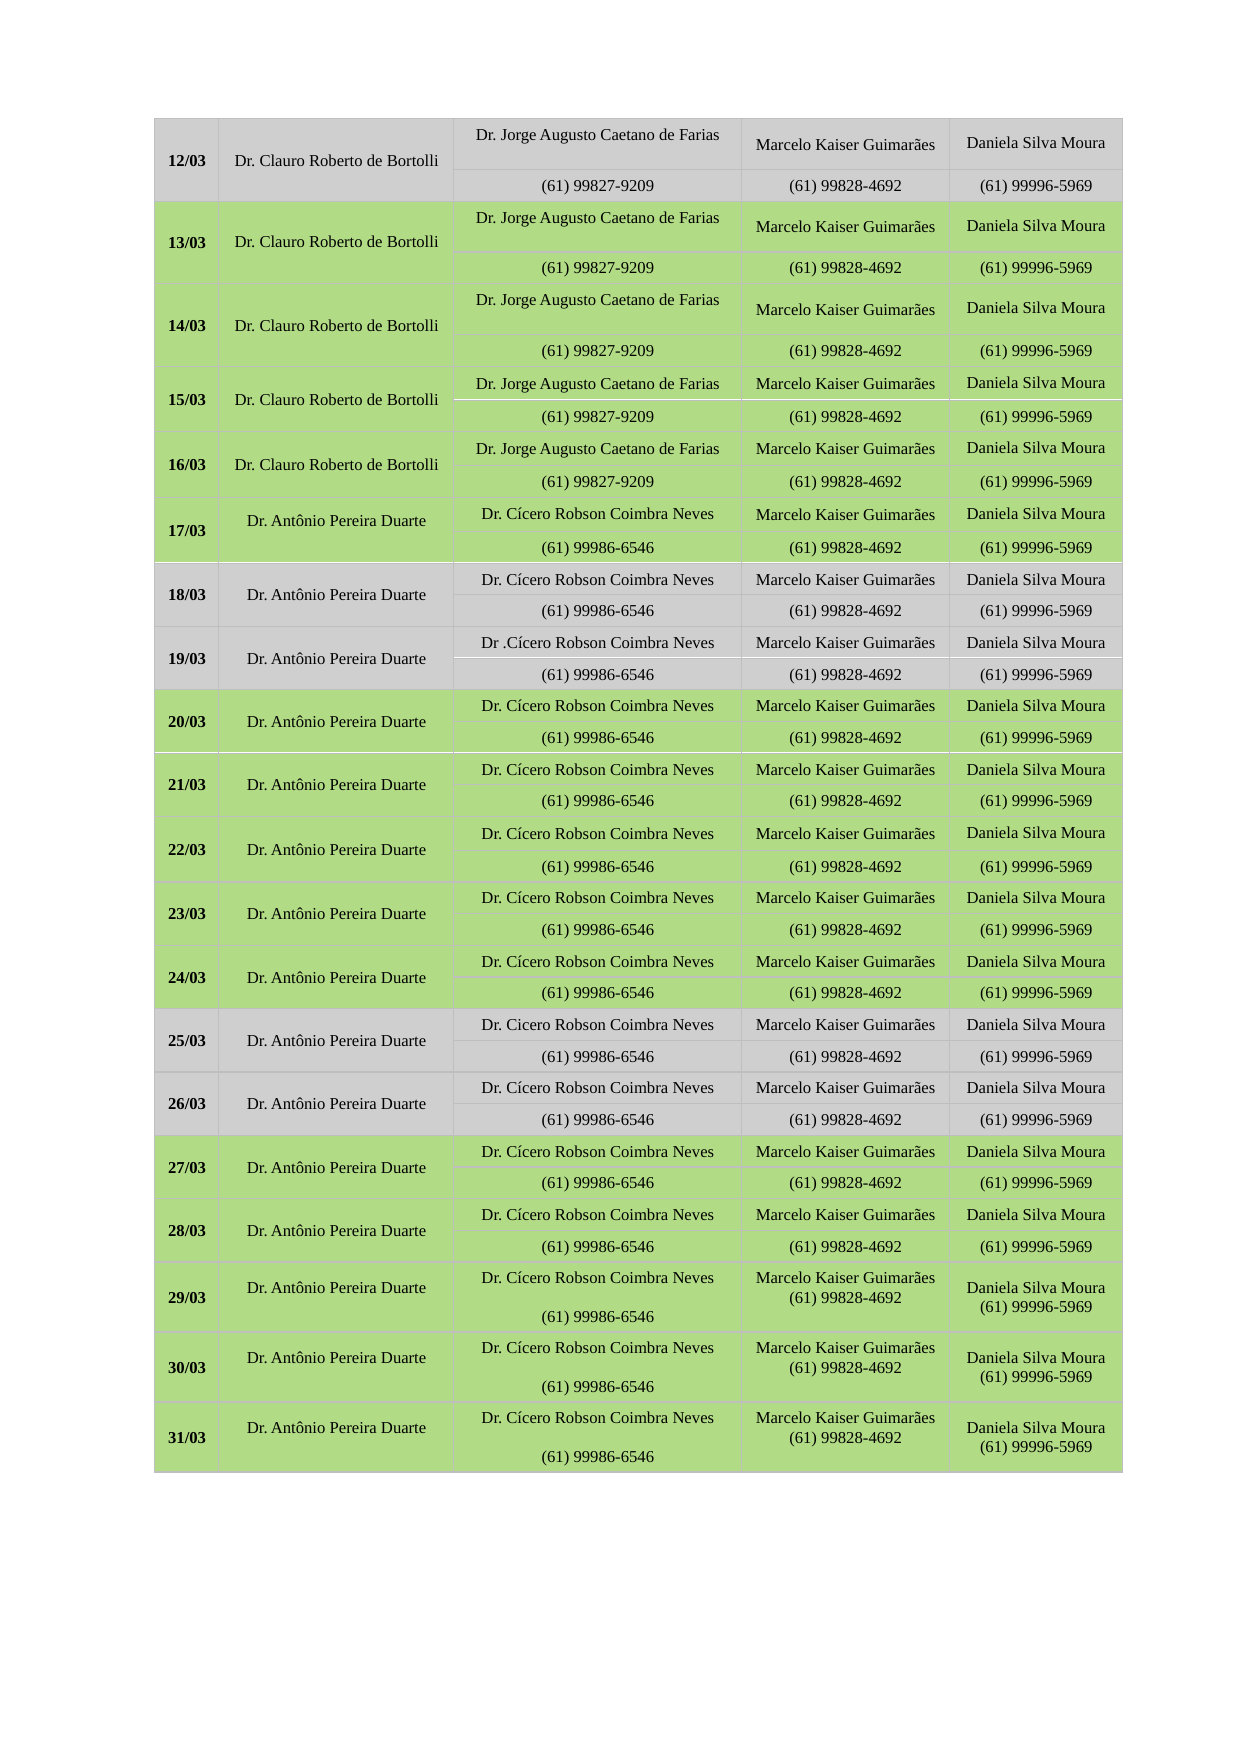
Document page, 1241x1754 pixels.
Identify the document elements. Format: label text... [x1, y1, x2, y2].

table_cell Daniela Silva Moura (61) 99996-5969 [950, 1263, 1122, 1331]
table_cell Dr. Cícero Robson Coimbra Neves [454, 1136, 741, 1166]
table_cell (61) 99996-5969 [950, 659, 1122, 689]
table_cell (61) 99996-5969 [950, 595, 1122, 626]
table_cell (61) 99996-5969 [950, 785, 1122, 816]
table_cell Marcelo Kaiser Guimarães [742, 564, 949, 594]
table_cell 29/03 [155, 1263, 218, 1331]
table_cell Daniela Silva Moura [950, 367, 1122, 399]
table_cell Dr. Cícero Robson Coimbra Neves [454, 1199, 741, 1230]
table_cell Dr. Jorge Augusto Caetano de Farias [454, 119, 741, 169]
table_cell Marcelo Kaiser Guimarães [742, 1199, 949, 1230]
table_cell Dr. Clauro Roberto de Bortolli [219, 367, 453, 431]
table_cell 31/03 [155, 1403, 218, 1471]
table_cell Dr. Cícero Robson Coimbra Neves [454, 690, 741, 721]
table_cell 24/03 [155, 946, 218, 1008]
table_cell Dr. Clauro Roberto de Bortolli [219, 202, 453, 283]
table_cell 18/03 [155, 564, 218, 626]
table_cell Dr. Cícero Robson Coimbra Neves (61) 99986-6546 [454, 1263, 741, 1331]
table_cell (61) 99996-5969 [950, 978, 1122, 1008]
table_cell Daniela Silva Moura [950, 883, 1122, 913]
table_cell Daniela Silva Moura (61) 99996-5969 [950, 1403, 1122, 1471]
table_cell Dr. Cícero Robson Coimbra Neves [454, 754, 741, 784]
table_cell Marcelo Kaiser Guimarães [742, 1009, 949, 1040]
table_cell (61) 99996-5969 [950, 1104, 1122, 1135]
table_cell (61) 99828-4692 [742, 170, 949, 201]
table_cell Daniela Silva Moura [950, 284, 1122, 334]
table_cell Marcelo Kaiser Guimarães (61) 99828-4692 [742, 1403, 949, 1471]
table_cell (61) 99828-4692 [742, 253, 949, 283]
table_cell Daniela Silva Moura [950, 1009, 1122, 1040]
table_cell Dr. Antônio Pereira Duarte [219, 754, 453, 816]
table_cell (61) 99828-4692 [742, 722, 949, 752]
table_cell (61) 99986-6546 [454, 1168, 741, 1198]
table_cell (61) 99828-4692 [742, 532, 949, 562]
table_cell Dr. Antônio Pereira Duarte [219, 564, 453, 626]
table_cell (61) 99986-6546 [454, 1231, 741, 1261]
table_cell Daniela Silva Moura (61) 99996-5969 [950, 1333, 1122, 1401]
table_cell Dr. Clauro Roberto de Bortolli [219, 284, 453, 366]
table_cell 15/03 [155, 367, 218, 431]
table_cell (61) 99986-6546 [454, 978, 741, 1008]
table_cell Dr. Jorge Augusto Caetano de Farias [454, 284, 741, 334]
table_cell Dr. Jorge Augusto Caetano de Farias [454, 367, 741, 399]
table_cell Dr. Antônio Pereira Duarte [219, 1009, 453, 1071]
table_cell Dr. Antônio Pereira Duarte [219, 883, 453, 945]
table_cell (61) 99986-6546 [454, 1104, 741, 1135]
table_cell Daniela Silva Moura [950, 119, 1122, 169]
table_cell (61) 99827-9209 [454, 253, 741, 283]
table_cell Marcelo Kaiser Guimarães [742, 883, 949, 913]
table_cell Dr. Jorge Augusto Caetano de Farias [454, 202, 741, 251]
table_cell (61) 99828-4692 [742, 1231, 949, 1261]
table_cell (61) 99828-4692 [742, 595, 949, 626]
table_cell (61) 99828-4692 [742, 335, 949, 366]
table_cell 12/03 [155, 119, 218, 201]
table_cell (61) 99996-5969 [950, 532, 1122, 562]
table_cell Daniela Silva Moura [950, 690, 1122, 721]
table_cell 20/03 [155, 690, 218, 752]
table_cell 25/03 [155, 1009, 218, 1071]
table_cell Marcelo Kaiser Guimarães [742, 754, 949, 784]
table_cell Dr. Antônio Pereira Duarte [219, 1199, 453, 1261]
table_cell 16/03 [155, 432, 218, 497]
table_cell Daniela Silva Moura [950, 627, 1122, 657]
table_cell (61) 99996-5969 [950, 1168, 1122, 1198]
table_cell (61) 99996-5969 [950, 401, 1122, 431]
table_cell Daniela Silva Moura [950, 202, 1122, 251]
table_cell (61) 99986-6546 [454, 722, 741, 752]
table_cell 30/03 [155, 1333, 218, 1401]
table_cell Dr. Cícero Robson Coimbra Neves (61) 99986-6546 [454, 1333, 741, 1401]
table_cell Marcelo Kaiser Guimarães [742, 498, 949, 531]
table_cell (61) 99986-6546 [454, 914, 741, 945]
table_cell 23/03 [155, 883, 218, 945]
table_cell (61) 99986-6546 [454, 595, 741, 626]
table_cell Daniela Silva Moura [950, 817, 1122, 850]
table_cell 21/03 [155, 754, 218, 816]
table_cell (61) 99986-6546 [454, 851, 741, 881]
table_cell (61) 99986-6546 [454, 659, 741, 689]
table_cell (61) 99986-6546 [454, 532, 741, 562]
table_cell Dr. Cícero Robson Coimbra Neves [454, 883, 741, 913]
table_cell (61) 99827-9209 [454, 335, 741, 366]
table_cell Marcelo Kaiser Guimarães [742, 284, 949, 334]
table_cell (61) 99996-5969 [950, 170, 1122, 201]
table_cell (61) 99828-4692 [742, 659, 949, 689]
table_cell Dr. Antônio Pereira Duarte [219, 690, 453, 752]
table_cell (61) 99986-6546 [454, 785, 741, 816]
table_cell Daniela Silva Moura [950, 1136, 1122, 1166]
table_cell (61) 99828-4692 [742, 466, 949, 497]
table_cell 22/03 [155, 817, 218, 881]
table_cell (61) 99996-5969 [950, 722, 1122, 752]
table_cell Daniela Silva Moura [950, 1073, 1122, 1103]
table_cell Dr. Cícero Robson Coimbra Neves [454, 817, 741, 850]
table_cell Dr. Antônio Pereira Duarte [219, 1333, 453, 1401]
table_cell Daniela Silva Moura [950, 498, 1122, 531]
table_cell Dr. Cícero Robson Coimbra Neves [454, 498, 741, 531]
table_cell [219, 119, 453, 201]
table_cell (61) 99828-4692 [742, 1041, 949, 1071]
table_cell (61) 99827-9209 [454, 401, 741, 431]
table_cell Dr. Jorge Augusto Caetano de Farias [454, 432, 741, 465]
table_cell Marcelo Kaiser Guimarães [742, 1136, 949, 1166]
table_cell Dr. Cícero Robson Coimbra Neves [454, 1073, 741, 1103]
table_cell Daniela Silva Moura [950, 564, 1122, 594]
table_cell 19/03 [155, 627, 218, 689]
table_cell Dr .Cícero Robson Coimbra Neves [454, 627, 741, 657]
table_cell (61) 99828-4692 [742, 914, 949, 945]
table_cell (61) 99996-5969 [950, 851, 1122, 881]
table_cell Marcelo Kaiser Guimarães [742, 1073, 949, 1103]
table_cell Dr. Antônio Pereira Duarte [219, 627, 453, 689]
table_cell Dr. Antônio Pereira Duarte [219, 946, 453, 1008]
table_cell (61) 99996-5969 [950, 1041, 1122, 1071]
table_cell (61) 99828-4692 [742, 978, 949, 1008]
table_cell (61) 99996-5969 [950, 914, 1122, 945]
table_cell (61) 99828-4692 [742, 1168, 949, 1198]
table_cell Marcelo Kaiser Guimarães [742, 202, 949, 251]
table_cell Dr. Clauro Roberto de Bortolli [219, 432, 453, 497]
table_cell 17/03 [155, 498, 218, 562]
table_cell (61) 99828-4692 [742, 851, 949, 881]
table_cell Marcelo Kaiser Guimarães [742, 946, 949, 976]
table_cell Marcelo Kaiser Guimarães (61) 99828-4692 [742, 1263, 949, 1331]
table_cell Dr. Cícero Robson Coimbra Neves (61) 99986-6546 [454, 1403, 741, 1471]
table_cell (61) 99828-4692 [742, 1104, 949, 1135]
table_cell Marcelo Kaiser Guimarães [742, 367, 949, 399]
table_cell Dr. Antônio Pereira Duarte [219, 1073, 453, 1135]
table_cell 26/03 [155, 1073, 218, 1135]
table_cell Marcelo Kaiser Guimarães (61) 99828-4692 [742, 1333, 949, 1401]
table_cell Marcelo Kaiser Guimarães [742, 432, 949, 465]
table_cell Dr. Antônio Pereira Duarte [219, 1136, 453, 1198]
table_cell Dr. Antônio Pereira Duarte [219, 1263, 453, 1331]
table_cell Dr. Cícero Robson Coimbra Neves [454, 564, 741, 594]
table_cell 13/03 [155, 202, 218, 283]
table_cell 27/03 [155, 1136, 218, 1198]
table_cell Dr. Cicero Robson Coimbra Neves [454, 1009, 741, 1040]
table_cell (61) 99996-5969 [950, 1231, 1122, 1261]
table_cell 28/03 [155, 1199, 218, 1261]
table_cell Daniela Silva Moura [950, 1199, 1122, 1230]
table_cell (61) 99827-9209 [454, 170, 741, 201]
table_cell (61) 99828-4692 [742, 785, 949, 816]
table_cell Marcelo Kaiser Guimarães [742, 627, 949, 657]
table_cell Marcelo Kaiser Guimarães [742, 119, 949, 169]
table_cell (61) 99828-4692 [742, 401, 949, 431]
table_cell (61) 99996-5969 [950, 466, 1122, 497]
table_cell (61) 99827-9209 [454, 466, 741, 497]
table_cell Marcelo Kaiser Guimarães [742, 690, 949, 721]
table_cell (61) 99986-6546 [454, 1041, 741, 1071]
table_cell Dr. Antônio Pereira Duarte [219, 817, 453, 881]
table_cell 14/03 [155, 284, 218, 366]
table_cell Dr. Antônio Pereira Duarte [219, 1403, 453, 1471]
table_cell Daniela Silva Moura [950, 754, 1122, 784]
table_cell Dr. Cícero Robson Coimbra Neves [454, 946, 741, 976]
table_cell Marcelo Kaiser Guimarães [742, 817, 949, 850]
table_cell (61) 99996-5969 [950, 253, 1122, 283]
table_cell Daniela Silva Moura [950, 432, 1122, 465]
table_cell Dr. Antônio Pereira Duarte [219, 498, 453, 562]
table_cell Daniela Silva Moura [950, 946, 1122, 976]
table_cell (61) 99996-5969 [950, 335, 1122, 366]
